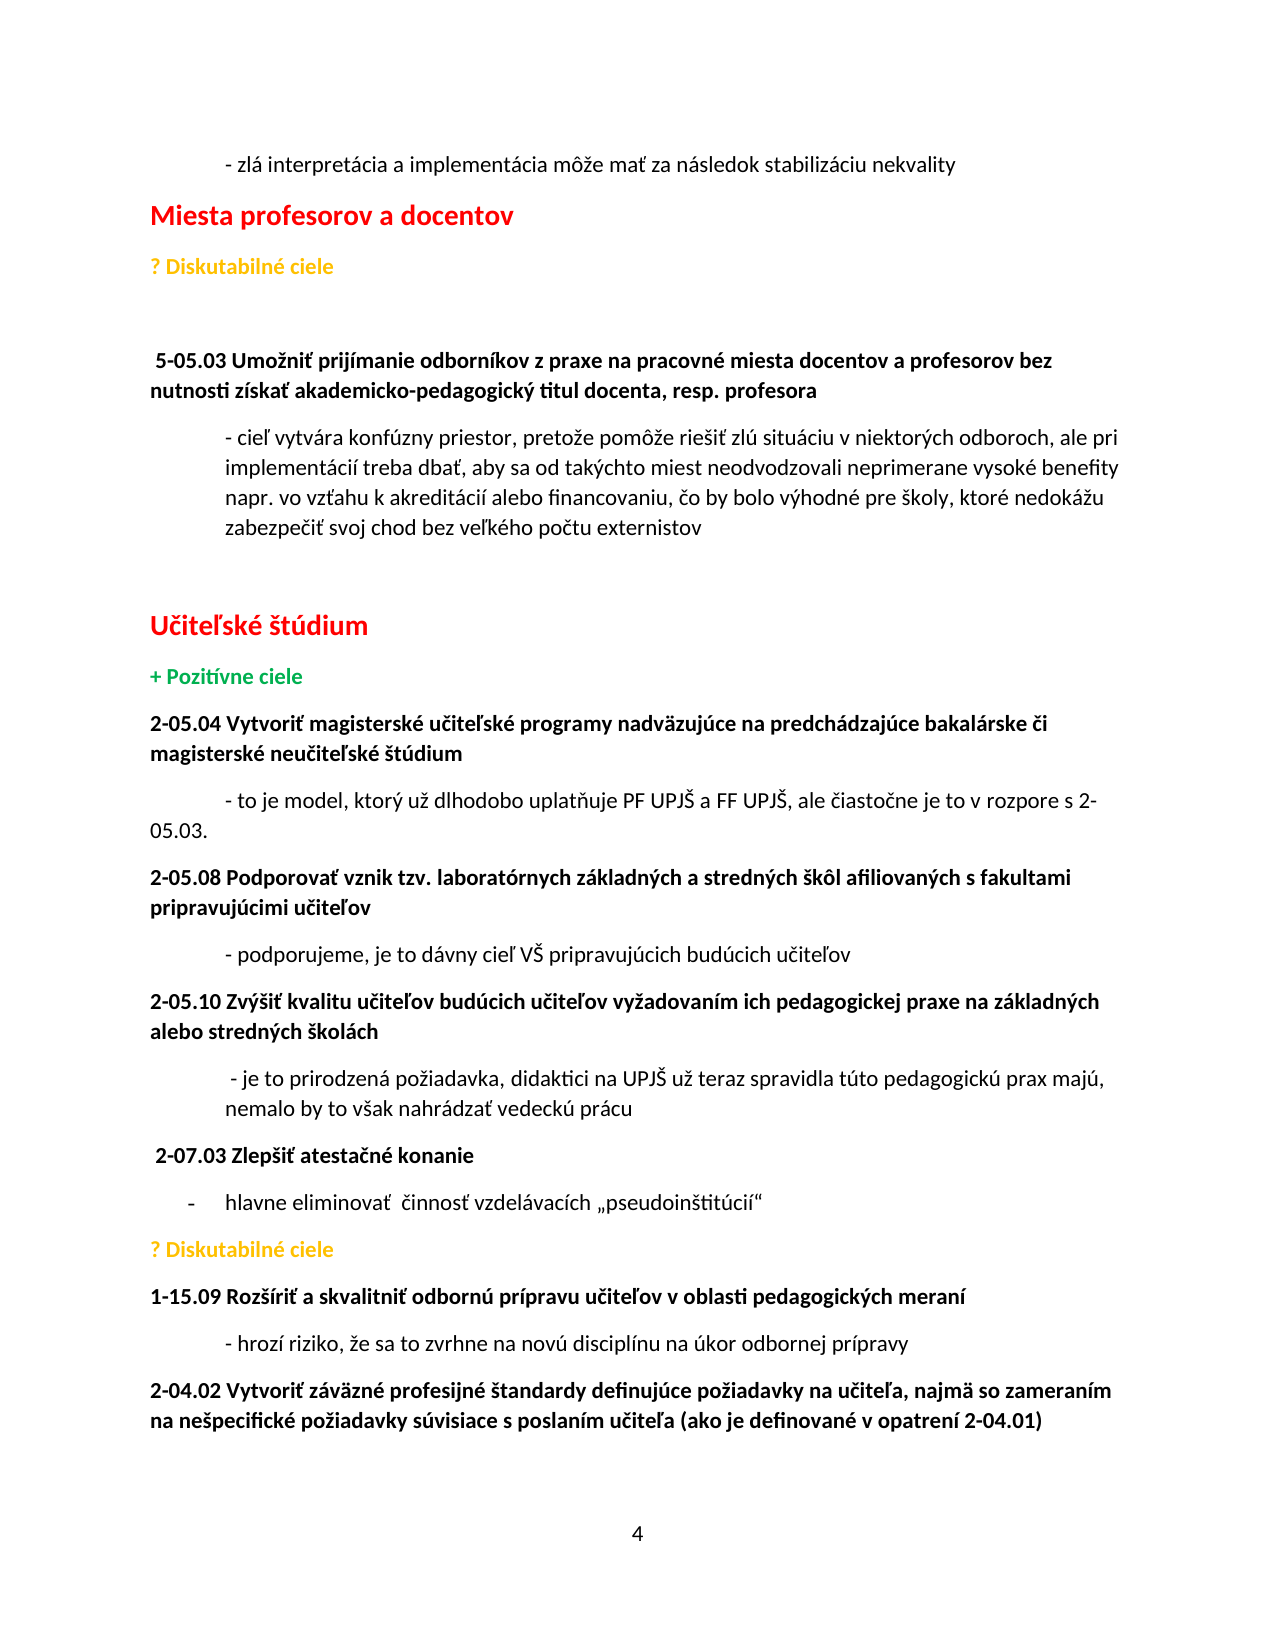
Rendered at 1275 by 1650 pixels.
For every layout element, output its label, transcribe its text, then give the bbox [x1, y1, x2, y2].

text Učiteľské štúdium [150, 607, 1125, 643]
text - hrozí riziko, že sa to zvrhne na novú disciplínu na úkor odbornej prípravy [150, 1329, 1125, 1357]
text ? Diskutabilné ciele [150, 252, 1125, 280]
text Miesta profesorov a docentov [150, 197, 1125, 232]
text - cieľ vytvára konfúzny priestor, pretože pomôže riešiť zlú situáciu v niektorých odboroch, ale pri implementácií treba dbať, aby sa od takýchto miest neodvodzovali neprimerane vysoké benefity napr. vo vzťahu k akreditácií alebo financovaniu, čo by bolo výhodné pre školy, ktoré nedokážu zabezpečiť svoj chod bez veľkého počtu externistov [225, 423, 1125, 541]
text + Pozitívne ciele [150, 662, 1125, 690]
text - podporujeme, je to dávny cieľ VŠ pripravujúcich budúcich učiteľov [150, 940, 1125, 968]
text ? Diskutabilné ciele [150, 1235, 1125, 1263]
text 5-05.03 Umožniť prijímanie odborníkov z praxe na pracovné miesta docentov a profesorov bez nutnosti získať akademicko-pedagogický titul docenta, resp. profesora [150, 346, 1125, 404]
text 2-05.04 Vytvoriť magisterské učiteľské programy nadväzujúce na predchádzajúce bakalárske či magisterské neučiteľské štúdium [150, 709, 1125, 767]
text 2-05.08 Podporovať vznik tzv. laboratórnych základných a stredných škôl afiliovaných s fakultami pripravujúcimi učiteľov [150, 863, 1125, 922]
text 2-07.03 Zlepšiť atestačné konanie [150, 1141, 1125, 1169]
text - to je model, ktorý už dlhodobo uplatňuje PF UPJŠ a FF UPJŠ, ale čiastočne je to v rozpore s 2-05.03. [150, 786, 1125, 844]
text - zlá interpretácia a implementácia môže mať za následok stabilizáciu nekvality [150, 150, 1125, 178]
text 2-05.10 Zvýšiť kvalitu učiteľov budúcich učiteľov vyžadovaním ich pedagogickej praxe na základných alebo stredných školách [150, 987, 1125, 1046]
text - je to prirodzená požiadavka, didaktici na UPJŠ už teraz spravidla túto pedagogickú prax majú, nemalo by to však nahrádzať vedeckú prácu [225, 1064, 1125, 1123]
text 1-15.09 Rozšíriť a skvalitniť odbornú prípravu učiteľov v oblasti pedagogických meraní [150, 1282, 1125, 1310]
text 2-04.02 Vytvoriť záväzné profesijné štandardy definujúce požiadavky na učiteľa, najmä so zameraním na nešpecifické požiadavky súvisiace s poslaním učiteľa (ako je definované v opatrení 2-04.01) [150, 1376, 1125, 1434]
list hlavne eliminovať činnosť vzdelávacích „pseudoinštitúcií“ [187, 1188, 1125, 1216]
